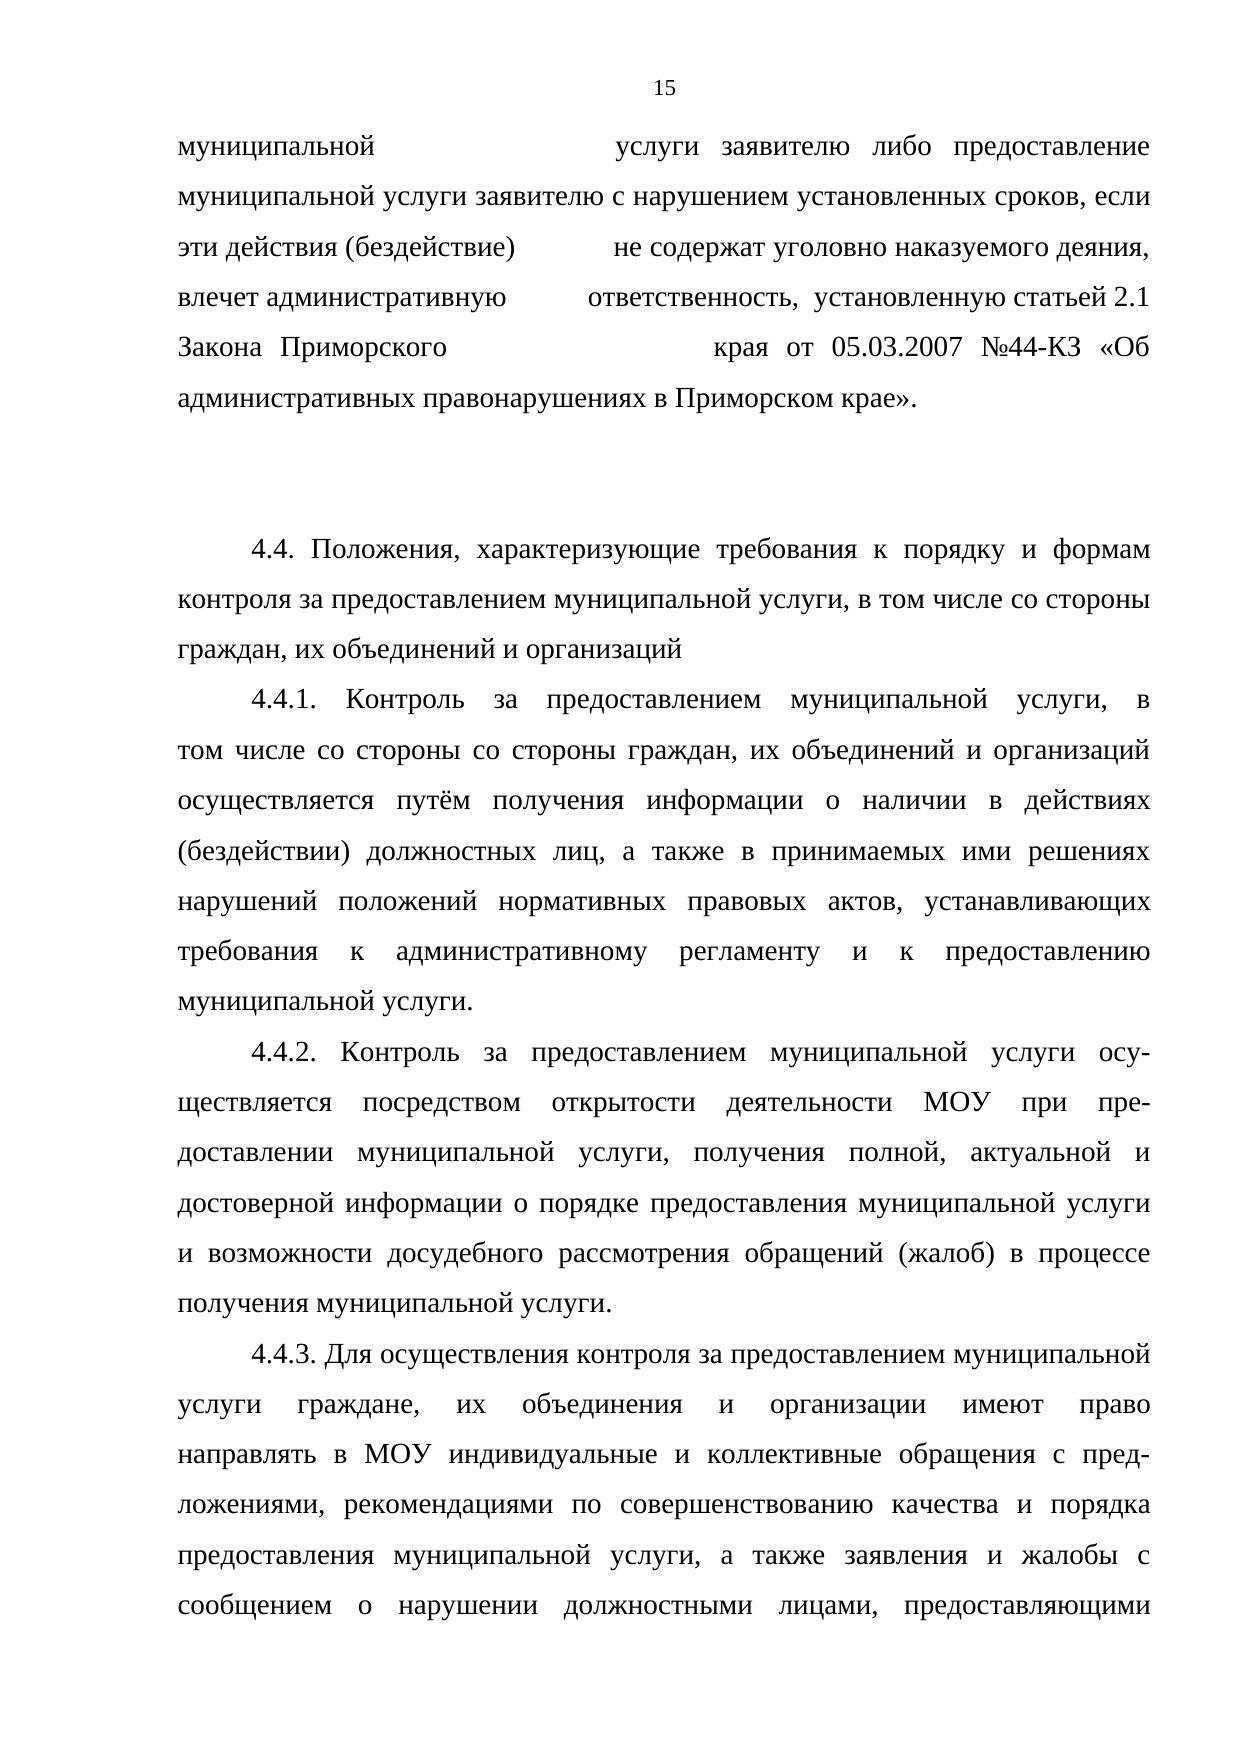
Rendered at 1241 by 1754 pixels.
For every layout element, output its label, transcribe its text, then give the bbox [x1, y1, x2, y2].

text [177, 128, 1152, 413]
text 4.4. Положения, характеризующие требования к порядку и формам контроля за предоставлением муниципальной услуги, в том числе со стороны граждан, их объединений и организаций [177, 531, 1152, 665]
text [177, 1336, 1152, 1621]
text 4.4.2. Контроль за предоставлением муниципальной услуги осу-ществляется посредством открытости деятельности МОУ при пре-доставлении муниципальной услуги, получения полной, актуальной и достоверной информации о порядке предоставления муниципальной услуги и возможности досудебного рассмотрения обращений (жалоб) в процессе получения муниципальной услуги. [177, 1034, 1152, 1319]
text 4.4.1. Контроль за предоставлением муниципальной услуги, в том числе со стороны со стороны граждан, их объединений и организаций осуществляется путём получения информации о наличии в действиях (бездействии) должностных лиц, а также в принимаемых ими решениях нарушений положений нормативных правовых актов, устанавливающих требования к административному регламенту и к предоставлению муниципальной услуги. [177, 682, 1152, 1017]
